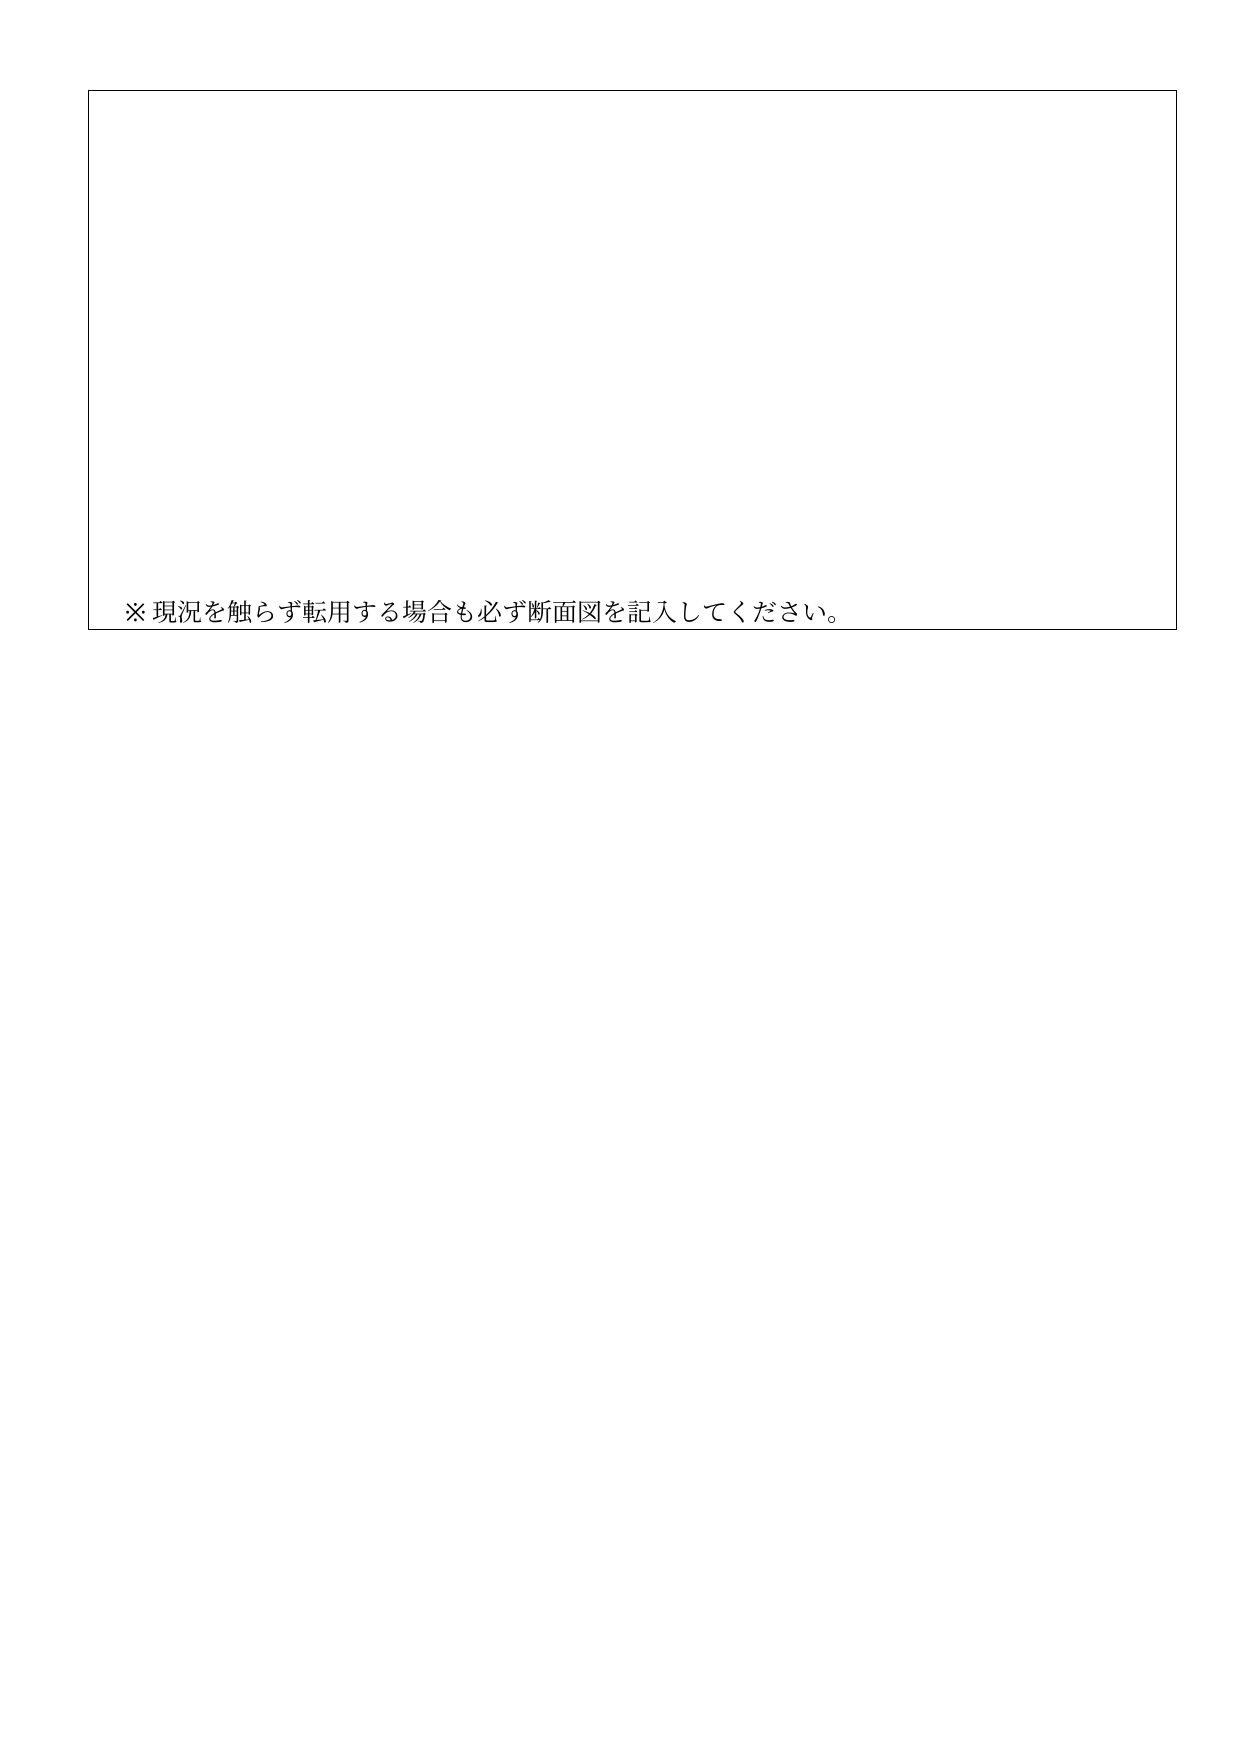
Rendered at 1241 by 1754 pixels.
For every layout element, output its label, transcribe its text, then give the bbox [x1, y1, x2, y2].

table_cell ※ 現況を触らず転用する場合も必ず断面図を記入してください。 [89, 91, 1176, 629]
